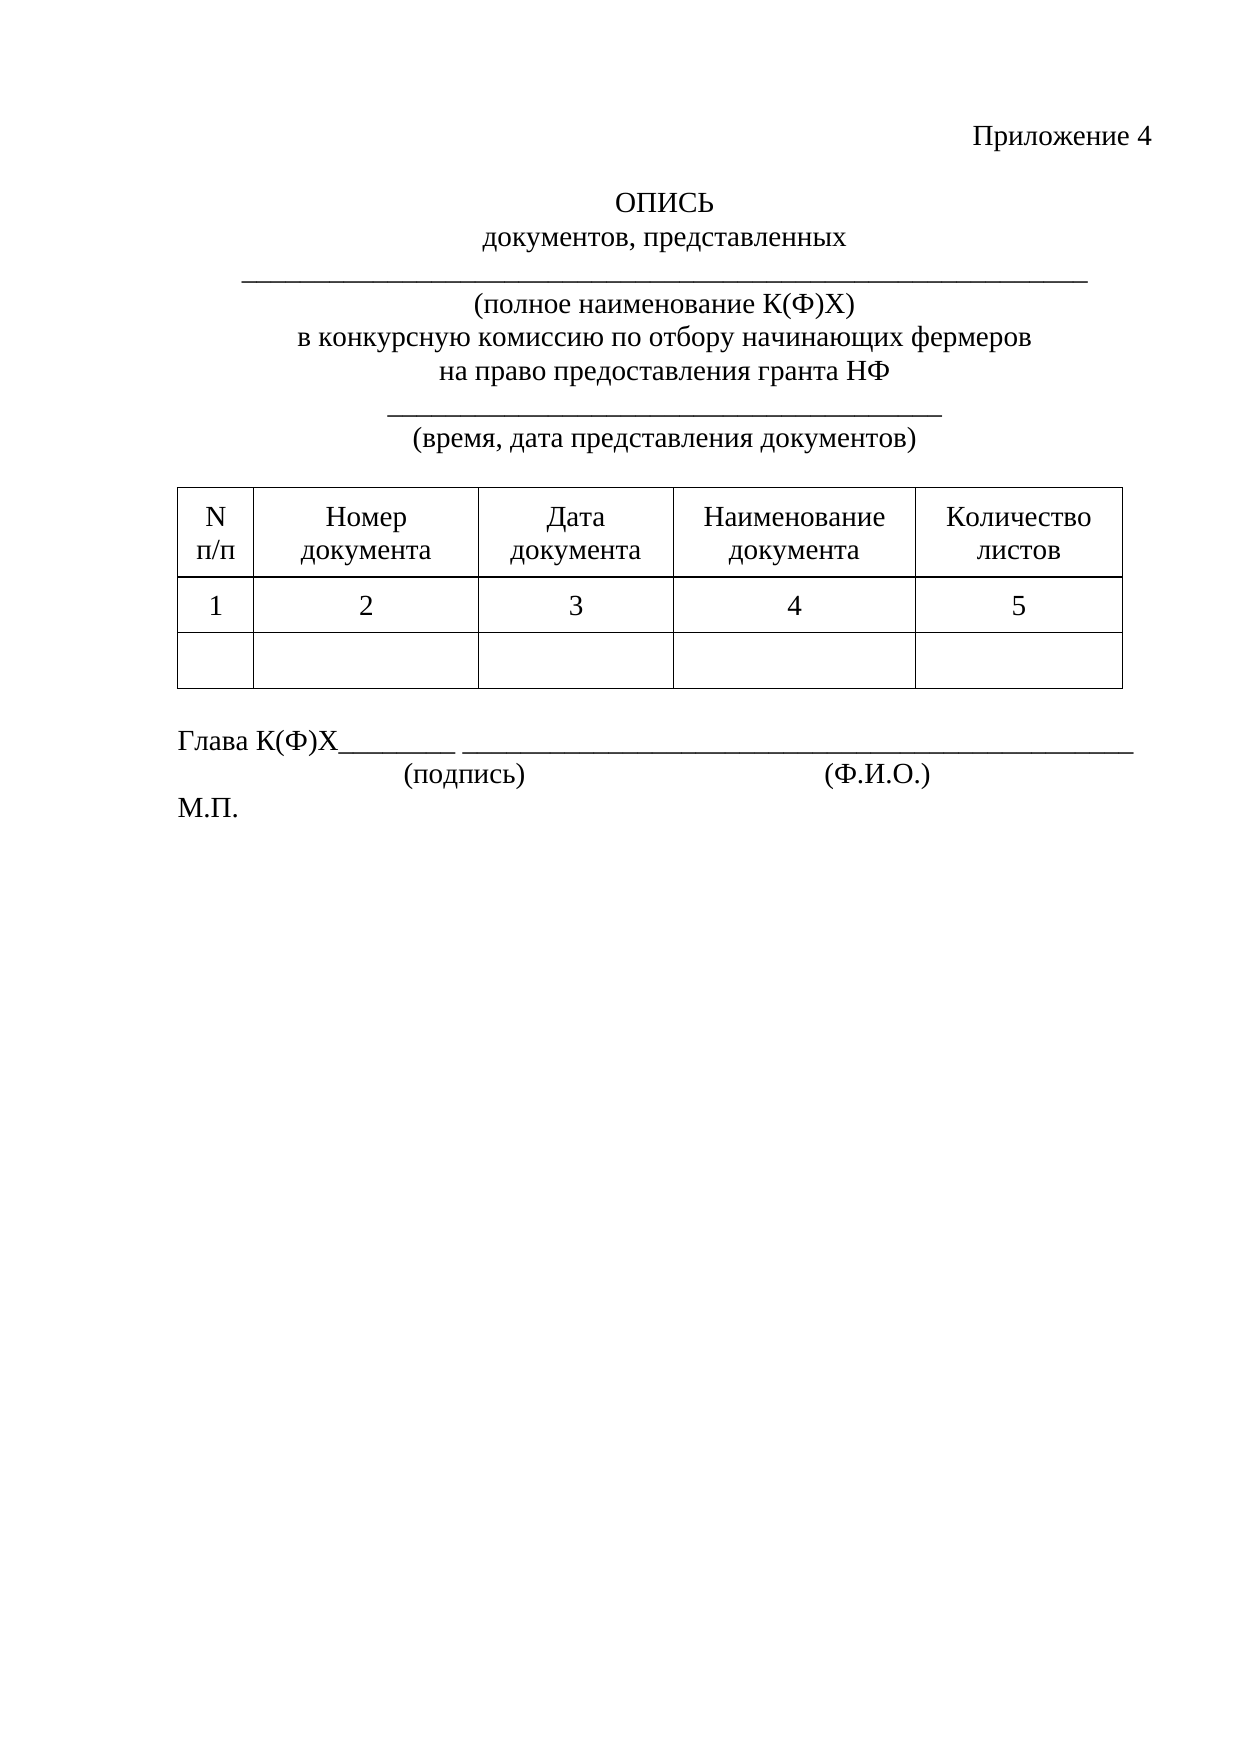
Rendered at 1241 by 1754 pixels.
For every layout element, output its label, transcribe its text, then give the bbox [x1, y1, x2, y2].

table_cell [479, 633, 673, 688]
text (полное наименование К(Ф)Х) [177, 286, 1152, 319]
text в конкурсную комиссию по отбору начинающих фермеров [177, 319, 1152, 353]
text Глава К(Ф)Х________ ______________________________________________ [177, 723, 1152, 756]
table_cell [916, 633, 1122, 688]
text документов, представленных [177, 219, 1152, 252]
text ОПИСЬ [177, 185, 1152, 219]
table_cell [178, 633, 253, 688]
text __________________________________________________________ [177, 252, 1152, 286]
text ______________________________________ [177, 386, 1152, 420]
text (время, дата представления документов) [177, 420, 1152, 453]
text М.П. [177, 790, 1152, 823]
table_header Номер документа [254, 488, 478, 576]
table_header N п/п [178, 488, 253, 576]
table_cell 4 [674, 578, 915, 632]
text на право предоставления гранта НФ [177, 353, 1152, 386]
table_cell [674, 633, 915, 688]
text Приложение 4 [177, 118, 1152, 152]
table_header Наименование документа [674, 488, 915, 576]
table_header Количество листов [916, 488, 1122, 576]
table_cell 3 [479, 578, 673, 632]
table_header Дата документа [479, 488, 673, 576]
table_cell 2 [254, 578, 478, 632]
table_cell 5 [916, 578, 1122, 632]
table_cell [254, 633, 478, 688]
table_cell 1 [178, 578, 253, 632]
text (подпись) (Ф.И.О.) [177, 756, 1152, 790]
